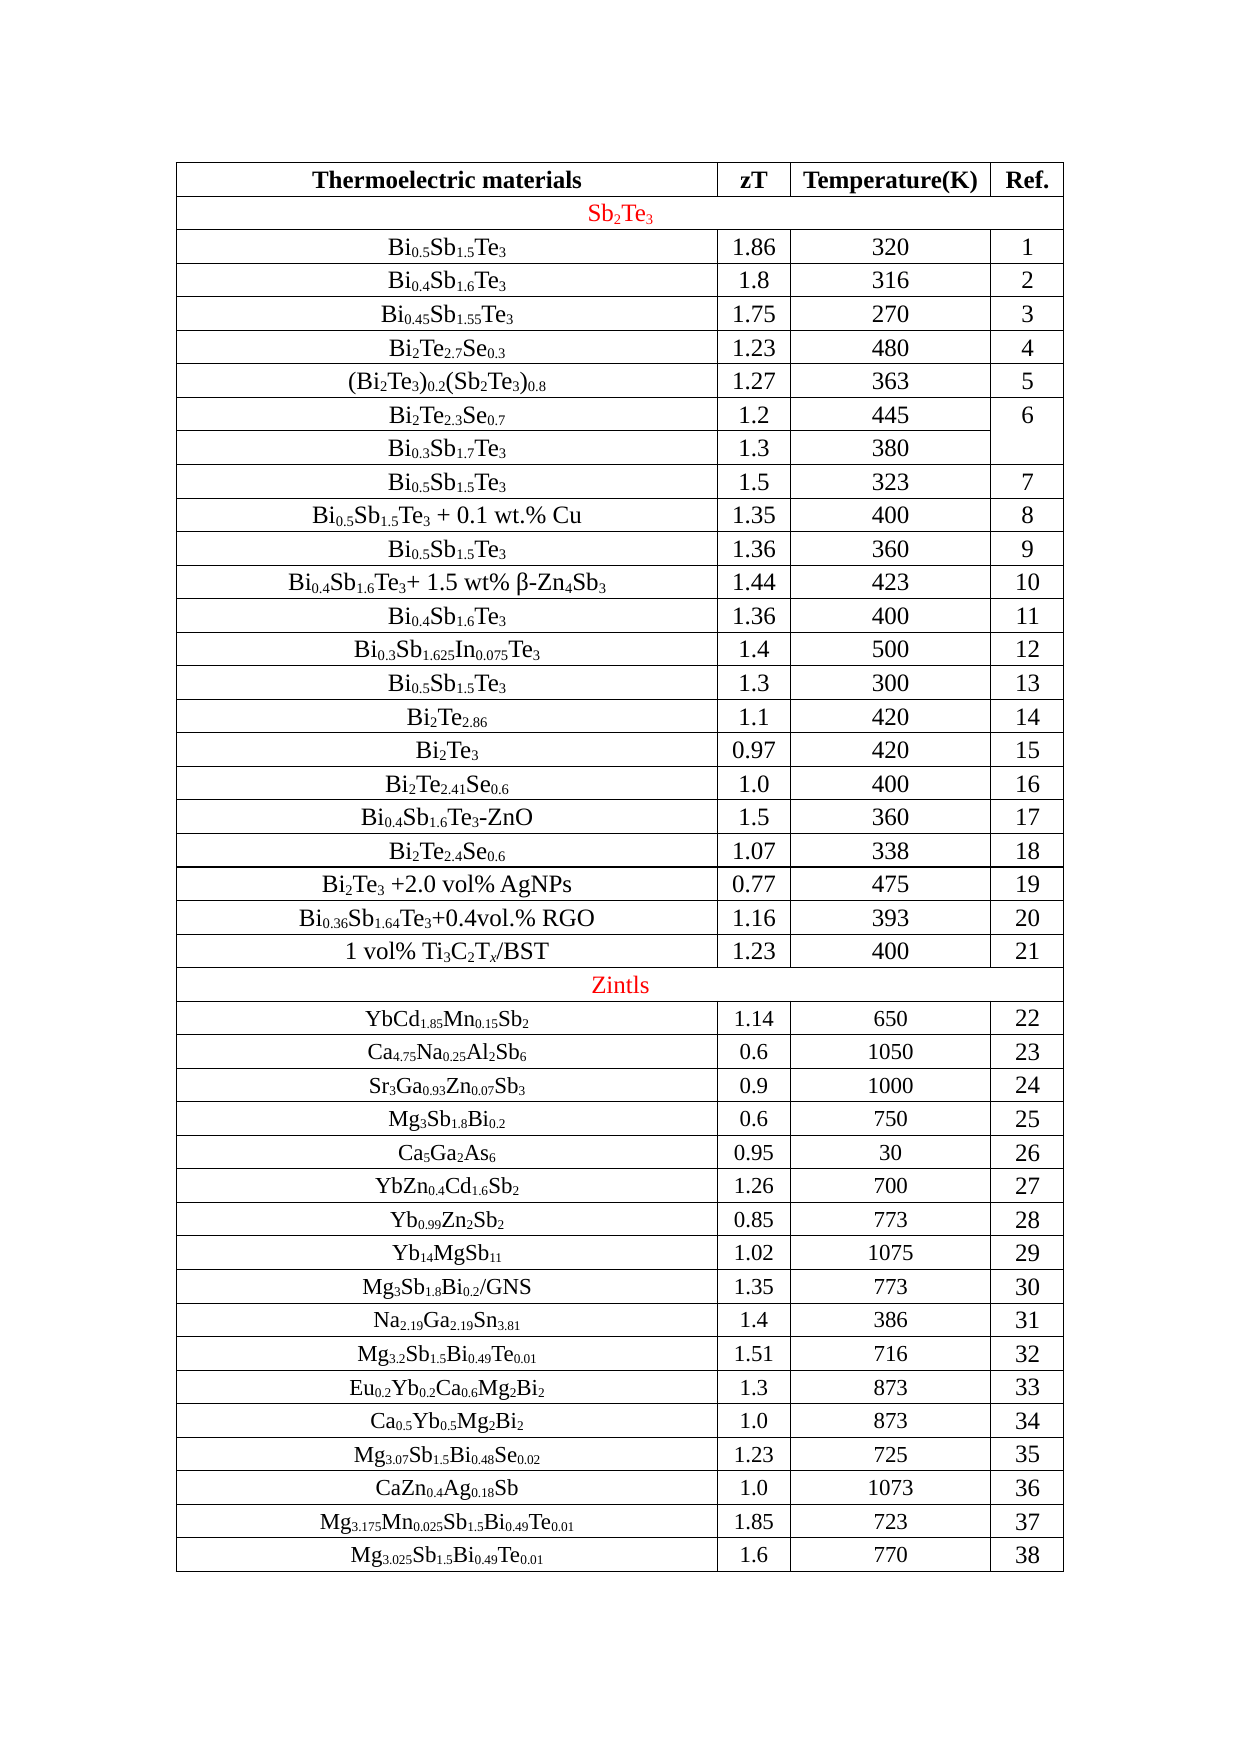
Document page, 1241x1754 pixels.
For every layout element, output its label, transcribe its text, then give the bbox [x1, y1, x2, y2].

table_cell Ca4.75Na0.25Al2Sb6 [177, 1035, 717, 1068]
table_cell 4 [991, 331, 1063, 363]
table_cell 1.27 [718, 364, 790, 397]
table_cell 386 [791, 1304, 990, 1336]
table_cell 36 [991, 1471, 1063, 1504]
table_cell 1.44 [718, 566, 790, 598]
table_cell 400 [791, 767, 990, 799]
table_cell 16 [991, 767, 1063, 799]
table_cell 300 [791, 666, 990, 699]
table_cell 270 [791, 297, 990, 330]
table_cell 1.51 [718, 1337, 790, 1369]
table_cell 25 [991, 1102, 1063, 1135]
table_header Temperature(K) [791, 163, 990, 196]
table_cell Sb2Te3 [177, 197, 1063, 229]
table_cell 420 [791, 733, 990, 766]
table_cell Bi2Te2.3Se0.7 [177, 398, 717, 430]
table_cell 1.16 [718, 901, 790, 933]
table_cell Bi2Te3 +2.0 vol% AgNPs [177, 868, 717, 900]
table_cell Bi0.5Sb1.5Te3 + 0.1 wt.% Cu [177, 499, 717, 531]
table_cell 0.97 [718, 733, 790, 766]
table_cell Yb14MgSb11 [177, 1236, 717, 1269]
table_cell 0.95 [718, 1136, 790, 1168]
table_cell 1.2 [718, 398, 790, 430]
table_cell 17 [991, 800, 1063, 833]
table_cell Mg3.175Mn0.025Sb1.5Bi0.49Te0.01 [177, 1505, 717, 1537]
table_cell 323 [791, 465, 990, 497]
table_cell 1.36 [718, 532, 790, 564]
table_cell Bi0.3Sb1.7Te3 [177, 431, 717, 464]
table_cell 29 [991, 1236, 1063, 1269]
table_cell Ca0.5Yb0.5Mg2Bi2 [177, 1404, 717, 1437]
table_cell Bi0.5Sb1.5Te3 [177, 230, 717, 263]
table_cell 30 [791, 1136, 990, 1168]
table_cell 15 [991, 733, 1063, 766]
table_cell 8 [991, 499, 1063, 531]
table_cell Bi0.4Sb1.6Te3-ZnO [177, 800, 717, 833]
table_cell 725 [791, 1438, 990, 1470]
table_cell 723 [791, 1505, 990, 1537]
table_cell 21 [991, 935, 1063, 967]
table_cell 393 [791, 901, 990, 933]
table_cell 873 [791, 1404, 990, 1437]
table_cell Bi0.3Sb1.625In0.075Te3 [177, 633, 717, 665]
table_cell 9 [991, 532, 1063, 564]
table_cell Bi0.4Sb1.6Te3+ 1.5 wt% β-Zn4Sb3 [177, 566, 717, 598]
table_cell 7 [991, 465, 1063, 497]
table_cell 1.0 [718, 767, 790, 799]
table_cell 1.0 [718, 1471, 790, 1504]
table_cell 1.23 [718, 935, 790, 967]
table_cell 363 [791, 364, 990, 397]
table_cell 423 [791, 566, 990, 598]
table_cell 1 vol% Ti3C2Tx/BST [177, 935, 717, 967]
table_cell 38 [991, 1538, 1063, 1571]
table_cell 22 [991, 1002, 1063, 1034]
table_cell 420 [791, 700, 990, 732]
table_cell 27 [991, 1169, 1063, 1202]
table_cell 716 [791, 1337, 990, 1369]
table_cell 1.36 [718, 599, 790, 632]
table_cell Bi0.36Sb1.64Te3+0.4vol.% RGO [177, 901, 717, 933]
table_cell 400 [791, 499, 990, 531]
table_cell 19 [991, 868, 1063, 900]
table_cell 1.8 [718, 264, 790, 296]
table_cell 1.5 [718, 465, 790, 497]
table_cell Bi0.4Sb1.6Te3 [177, 264, 717, 296]
table_cell 23 [991, 1035, 1063, 1068]
table_cell YbCd1.85Mn0.15Sb2 [177, 1002, 717, 1034]
table_cell 13 [991, 666, 1063, 699]
table_header zT [718, 163, 790, 196]
table_cell 33 [991, 1371, 1063, 1403]
table_cell CaZn0.4Ag0.18Sb [177, 1471, 717, 1504]
table_cell 0.85 [718, 1203, 790, 1235]
table_cell Bi2Te2.41Se0.6 [177, 767, 717, 799]
table_cell 1.23 [718, 331, 790, 363]
table_cell 6 [991, 398, 1063, 464]
table_cell Mg3Sb1.8Bi0.2/GNS [177, 1270, 717, 1302]
table_cell 1.5 [718, 800, 790, 833]
table_cell 1.3 [718, 1371, 790, 1403]
table_cell 1.02 [718, 1236, 790, 1269]
table_cell 1.3 [718, 666, 790, 699]
table_cell 750 [791, 1102, 990, 1135]
table_cell Sr3Ga0.93Zn0.07Sb3 [177, 1069, 717, 1101]
table_cell 1 [991, 230, 1063, 263]
table_cell Mg3Sb1.8Bi0.2 [177, 1102, 717, 1135]
table_cell Bi2Te2.4Se0.6 [177, 834, 717, 866]
table_cell 1.35 [718, 1270, 790, 1302]
table_cell 0.77 [718, 868, 790, 900]
table_cell 5 [991, 364, 1063, 397]
table_cell 30 [991, 1270, 1063, 1302]
table_cell 1.35 [718, 499, 790, 531]
table_cell Bi0.4Sb1.6Te3 [177, 599, 717, 632]
table_cell 1.4 [718, 1304, 790, 1336]
table_header Thermoelectric materials [177, 163, 717, 196]
table_cell 35 [991, 1438, 1063, 1470]
table_cell 37 [991, 1505, 1063, 1537]
table_cell 1.4 [718, 633, 790, 665]
table_cell 34 [991, 1404, 1063, 1437]
table_cell 12 [991, 633, 1063, 665]
table_cell 2 [991, 264, 1063, 296]
table_cell 1.86 [718, 230, 790, 263]
table_cell Bi0.5Sb1.5Te3 [177, 532, 717, 564]
table_cell 400 [791, 935, 990, 967]
table_cell 1.1 [718, 700, 790, 732]
table_cell 700 [791, 1169, 990, 1202]
table_cell Mg3.025Sb1.5Bi0.49Te0.01 [177, 1538, 717, 1571]
table_cell 650 [791, 1002, 990, 1034]
table_cell 3 [991, 297, 1063, 330]
table_cell 26 [991, 1136, 1063, 1168]
table_cell 28 [991, 1203, 1063, 1235]
table_cell (Bi2Te3)0.2(Sb2Te3)0.8 [177, 364, 717, 397]
table_cell 14 [991, 700, 1063, 732]
table_cell 31 [991, 1304, 1063, 1336]
table_cell 0.9 [718, 1069, 790, 1101]
table_header Ref. [991, 163, 1063, 196]
table_cell 32 [991, 1337, 1063, 1369]
table_cell 475 [791, 868, 990, 900]
table_cell 320 [791, 230, 990, 263]
table_cell 18 [991, 834, 1063, 866]
table_cell 1050 [791, 1035, 990, 1068]
table_cell Bi0.5Sb1.5Te3 [177, 666, 717, 699]
table_cell 1073 [791, 1471, 990, 1504]
table_cell 770 [791, 1538, 990, 1571]
table_cell 1.07 [718, 834, 790, 866]
table_cell 360 [791, 800, 990, 833]
table_cell 1.26 [718, 1169, 790, 1202]
table_cell 480 [791, 331, 990, 363]
table_cell 0.6 [718, 1102, 790, 1135]
table_cell 10 [991, 566, 1063, 598]
table_cell 1.0 [718, 1404, 790, 1437]
table_cell 1.85 [718, 1505, 790, 1537]
table_cell YbZn0.4Cd1.6Sb2 [177, 1169, 717, 1202]
table_cell 1000 [791, 1069, 990, 1101]
table_cell Ca5Ga2As6 [177, 1136, 717, 1168]
table_cell 773 [791, 1270, 990, 1302]
table_cell 1.23 [718, 1438, 790, 1470]
table_cell Mg3.07Sb1.5Bi0.48Se0.02 [177, 1438, 717, 1470]
table_cell 24 [991, 1069, 1063, 1101]
table_cell 1.75 [718, 297, 790, 330]
table_cell 316 [791, 264, 990, 296]
table_cell 1075 [791, 1236, 990, 1269]
table_cell 873 [791, 1371, 990, 1403]
table_cell 338 [791, 834, 990, 866]
table_cell 360 [791, 532, 990, 564]
table_cell Na2.19Ga2.19Sn3.81 [177, 1304, 717, 1336]
table_cell 0.6 [718, 1035, 790, 1068]
table_cell 1.3 [718, 431, 790, 464]
table_cell Mg3.2Sb1.5Bi0.49Te0.01 [177, 1337, 717, 1369]
table_cell 400 [791, 599, 990, 632]
table_cell Bi2Te3 [177, 733, 717, 766]
table_cell 445 [791, 398, 990, 430]
table_cell Bi0.5Sb1.5Te3 [177, 465, 717, 497]
table_cell 773 [791, 1203, 990, 1235]
table_cell Yb0.99Zn2Sb2 [177, 1203, 717, 1235]
table_cell 500 [791, 633, 990, 665]
table_cell Bi2Te2.7Se0.3 [177, 331, 717, 363]
table_cell Bi2Te2.86 [177, 700, 717, 732]
table_cell 380 [791, 431, 990, 464]
table_cell Eu0.2Yb0.2Ca0.6Mg2Bi2 [177, 1371, 717, 1403]
table_cell Zintls [177, 968, 1063, 1001]
table_cell 20 [991, 901, 1063, 933]
table_cell 1.6 [718, 1538, 790, 1571]
table_cell Bi0.45Sb1.55Te3 [177, 297, 717, 330]
table_cell 1.14 [718, 1002, 790, 1034]
table_cell 11 [991, 599, 1063, 632]
